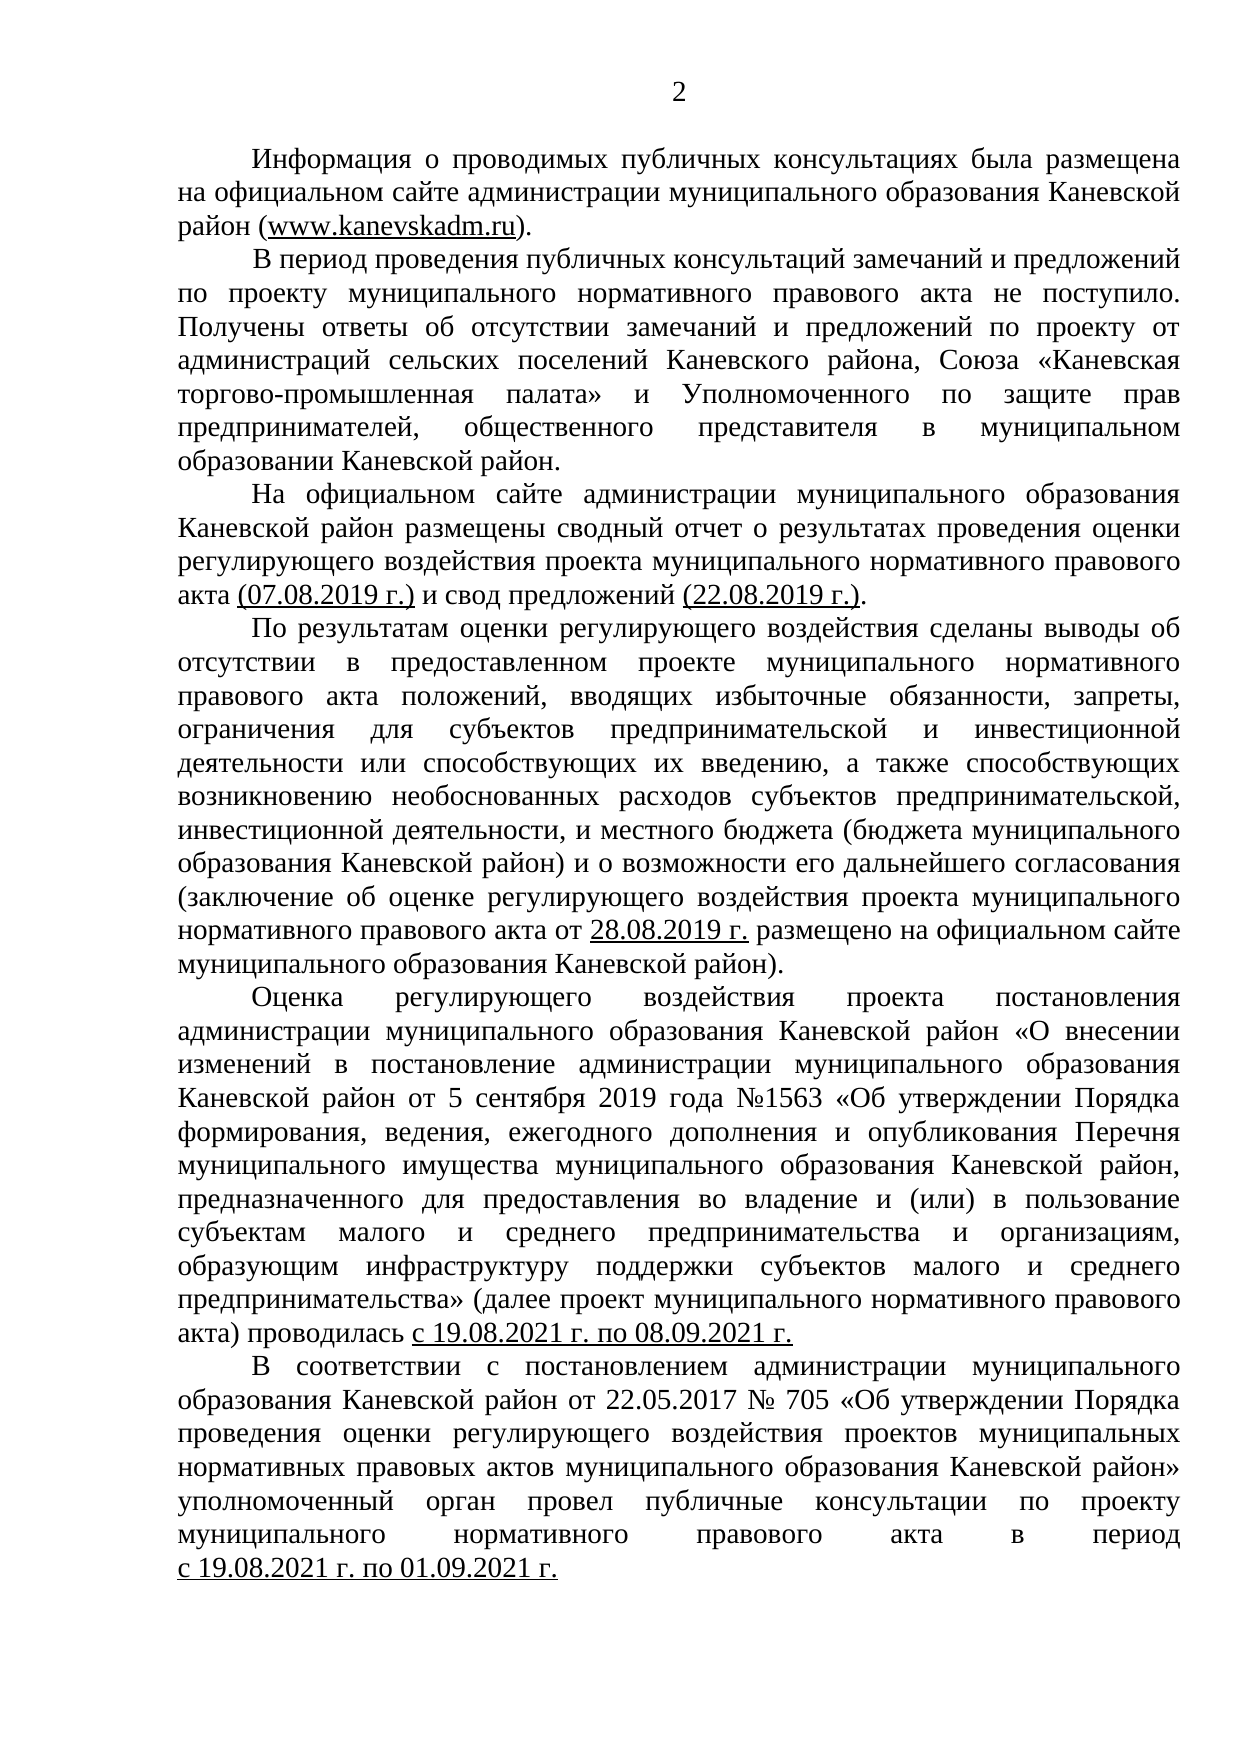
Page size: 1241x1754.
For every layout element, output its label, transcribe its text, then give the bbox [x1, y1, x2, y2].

list На официальном сайте администрации муниципального образования Каневской район размещены сводный отчет о результатах проведения оценки регулирующего воздействия проекта муниципального нормативного правового акта (07.08.2019 г.) и свод предложений (22.08.2019 г.). [177, 476, 1181, 611]
text В период проведения публичных консультаций замечаний и предложений по проекту муниципального нормативного правового акта не поступило. Получены ответы об отсутствии замечаний и предложений по проекту от администраций сельских поселений Каневского района, Союза «Каневская торгово-промышленная палата» и Уполномоченного по защите прав предпринимателей, общественного представителя в муниципальном образовании Каневской район. [177, 242, 1181, 476]
text Оценка регулирующего воздействия проекта постановления администрации муниципального образования Каневской район «О внесении изменений в постановление администрации муниципального образования Каневской район от 5 сентября 2019 года №1563 «Об утверждении Порядка формирования, ведения, ежегодного дополнения и опубликования Перечня муниципального имущества муниципального образования Каневской район, предназначенного для предоставления во владение и (или) в пользование субъектам малого и среднего предпринимательства и организациям, образующим инфраструктуру поддержки субъектов малого и среднего предпринимательства» (далее проект муниципального нормативного правового акта) проводилась с 19.08.2021 г. по 08.09.2021 г. [177, 979, 1181, 1348]
list По результатам оценки регулирующего воздействия сделаны выводы об отсутствии в предоставленном проекте муниципального нормативного правового акта положений, вводящих избыточные обязанности, запреты, ограничения для субъектов предпринимательской и инвестиционной деятельности или способствующих их введению, а также способствующих возникновению необоснованных расходов субъектов предпринимательской, инвестиционной деятельности, и местного бюджета (бюджета муниципального образования Каневской район) и о возможности его дальнейшего согласования (заключение об оценке регулирующего воздействия проекта муниципального нормативного правового акта от 28.08.2019 г. размещено на официальном сайте муниципального образования Каневской район). [177, 611, 1181, 979]
text В соответствии с постановлением администрации муниципального образования Каневской район от 22.05.2017 № 705 «Об утверждении Порядка проведения оценки регулирующего воздействия проектов муниципальных нормативных правовых актов муниципального образования Каневской район» уполномоченный орган провел публичные консультации по проекту муниципального нормативного правового акта в период с 19.08.2021 г. по 01.09.2021 г. [177, 1348, 1181, 1583]
text Информация о проводимых публичных консультациях была размещена на официальном сайте администрации муниципального образования Каневской район (www.kanevskadm.ru). [177, 141, 1181, 242]
